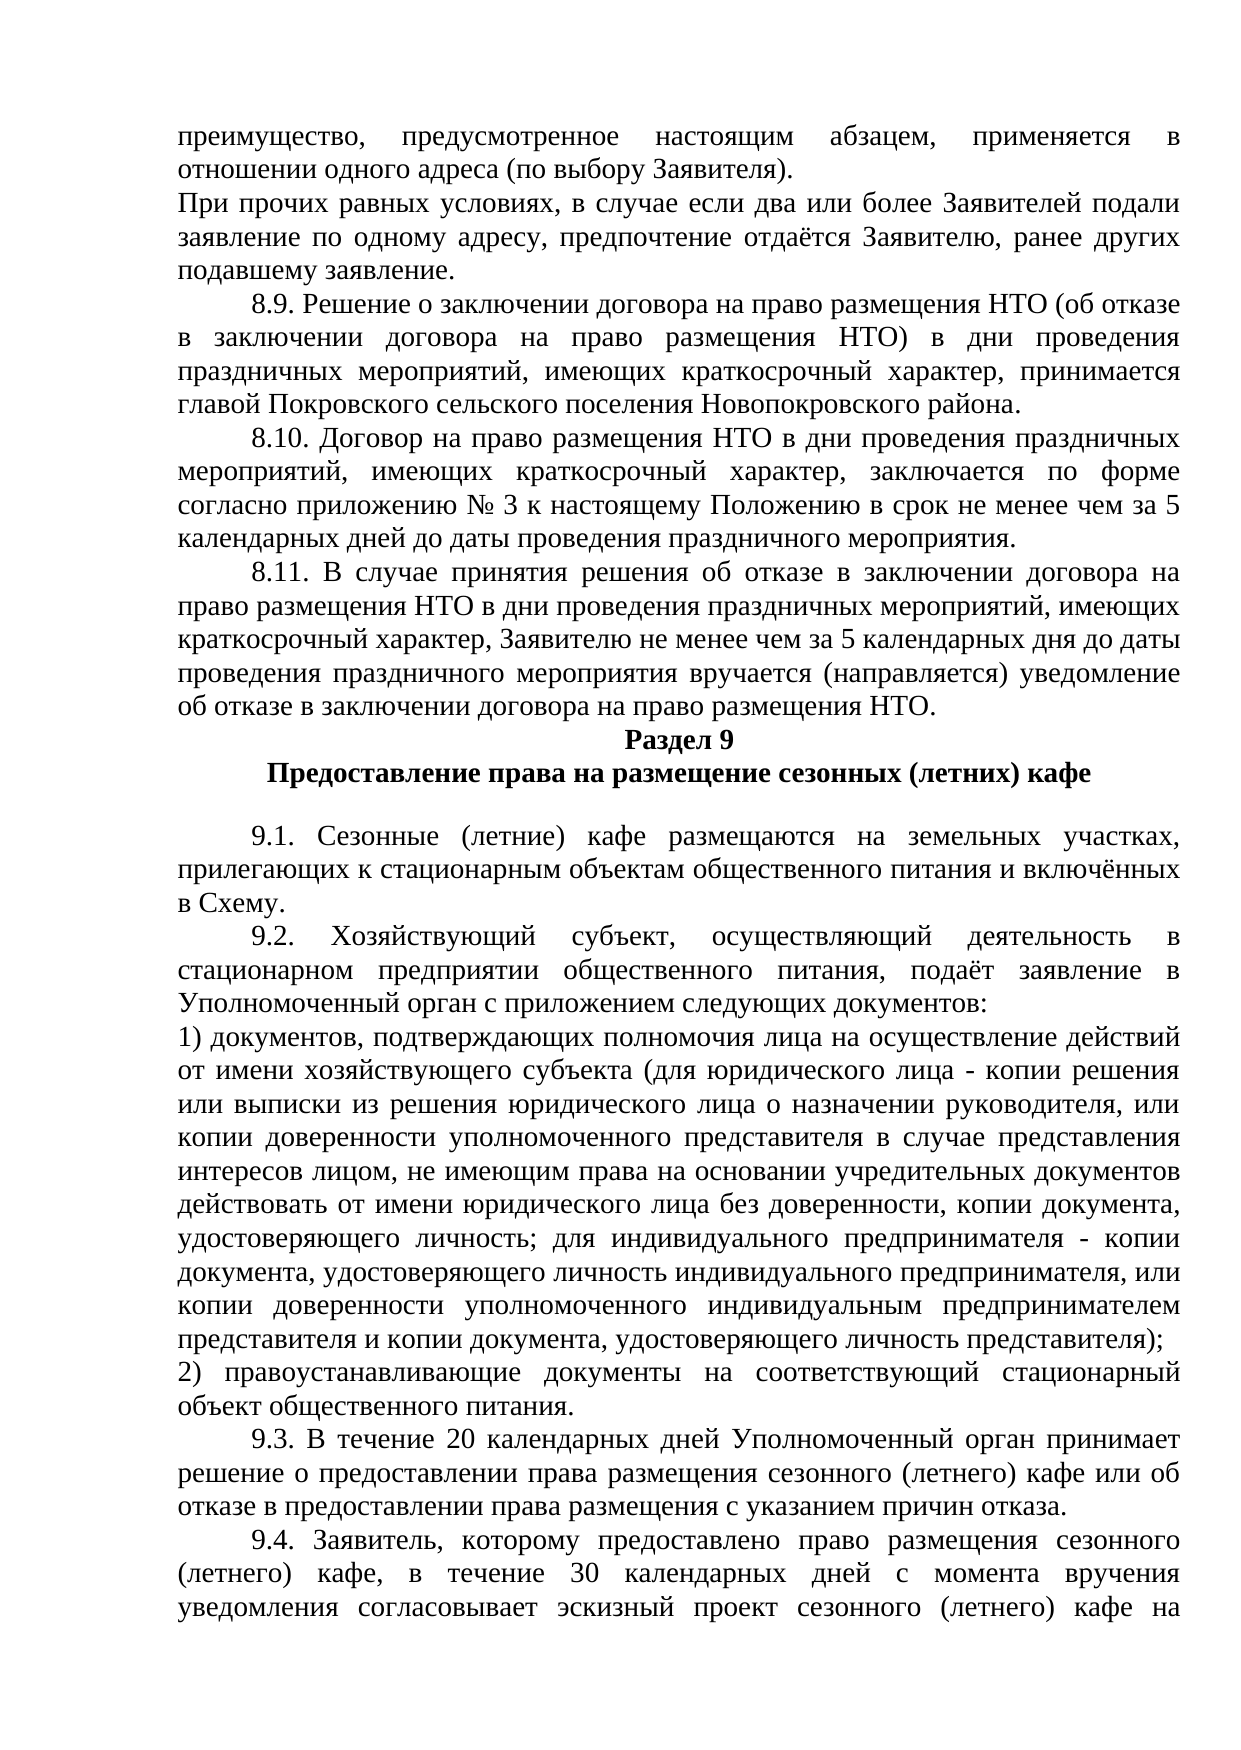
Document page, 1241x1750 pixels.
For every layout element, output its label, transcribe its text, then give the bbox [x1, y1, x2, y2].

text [177, 118, 1181, 185]
text 8.10. Договор на право размещения НТО в дни проведения праздничных мероприятий, имеющих краткосрочный характер, заключается по форме согласно приложению № 3 к настоящему Положению в срок не менее чем за 5 календарных дней до даты проведения праздничного мероприятия. [177, 420, 1181, 554]
subtitle Раздел 9 Предоставление права на размещение сезонных (летних) кафе [177, 722, 1181, 789]
text 8.9. Решение о заключении договора на право размещения НТО (об отказе в заключении договора на право размещения НТО) в дни проведения праздничных мероприятий, имеющих краткосрочный характер, принимается главой Покровского сельского поселения Новопокровского района. [177, 286, 1181, 420]
text 9.2. Хозяйствующий субъект, осуществляющий деятельность в стационарном предприятии общественного питания, подаёт заявление в Уполномоченный орган с приложением следующих документов: [177, 918, 1181, 1019]
text 8.11. В случае принятия решения об отказе в заключении договора на право размещения НТО в дни проведения праздничных мероприятий, имеющих краткосрочный характер, Заявителю не менее чем за 5 календарных дня до даты проведения праздничного мероприятия вручается (направляется) уведомление об отказе в заключении договора на право размещения НТО. [177, 554, 1181, 722]
text 2) правоустанавливающие документы на соответствующий стационарный объект общественного питания. [177, 1354, 1181, 1421]
text 9.1. Сезонные (летние) кафе размещаются на земельных участках, прилегающих к стационарным объектам общественного питания и включённых в Схему. [177, 818, 1181, 918]
text 1) документов, подтверждающих полномочия лица на осуществление действий от имени хозяйствующего субъекта (для юридического лица - копии решения или выписки из решения юридического лица о назначении руководителя, или копии доверенности уполномоченного представителя в случае представления интересов лицом, не имеющим права на основании учредительных документов действовать от имени юридического лица без доверенности, копии документа, удостоверяющего личность; для индивидуального предпринимателя - копии документа, удостоверяющего личность индивидуального предпринимателя, или копии доверенности уполномоченного индивидуальным предпринимателем представителя и копии документа, удостоверяющего личность представителя); [177, 1019, 1181, 1354]
text При прочих равных условиях, в случае если два или более Заявителей подали заявление по одному адресу, предпочтение отдаётся Заявителю, ранее других подавшему заявление. [177, 185, 1181, 286]
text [177, 1522, 1181, 1623]
text 9.3. В течение 20 календарных дней Уполномоченный орган принимает решение о предоставлении права размещения сезонного (летнего) кафе или об отказе в предоставлении права размещения с указанием причин отказа. [177, 1421, 1181, 1522]
